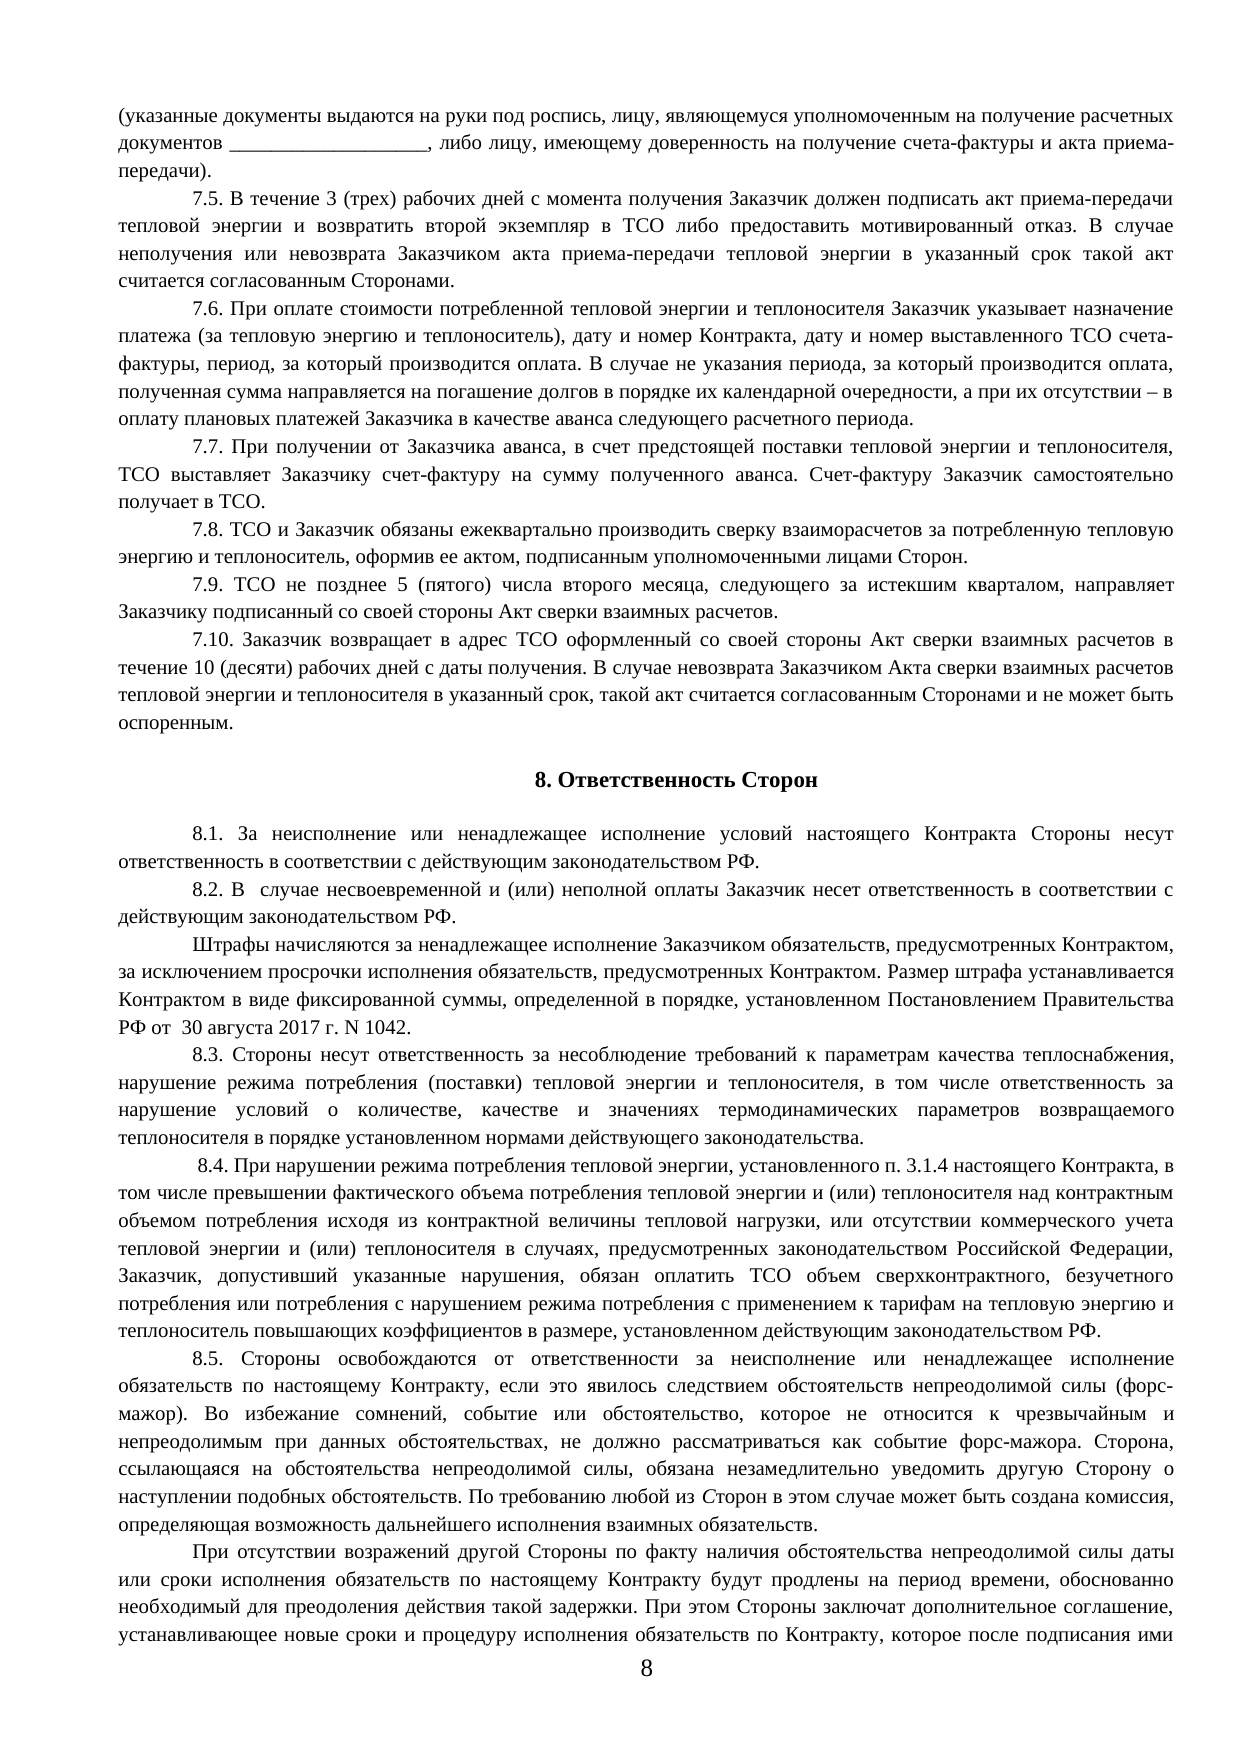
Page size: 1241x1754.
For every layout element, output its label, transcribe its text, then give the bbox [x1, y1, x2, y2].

text 8.3. Стороны несут ответственность за несоблюдение требований к параметрам качества теплоснабжения, нарушение режима потребления (поставки) тепловой энергии и теплоносителя, в том числе ответственность за нарушение условий о количестве, качестве и значениях термодинамических параметров возвращаемого теплоносителя в порядке установленном нормами действующего законодательства. [118, 1042, 1175, 1149]
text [118, 103, 1175, 182]
text 7.9. ТСО не позднее 5 (пятого) числа второго месяца, следующего за истекшим кварталом, направляет Заказчику подписанный со своей стороны Акт сверки взаимных расчетов. [118, 572, 1175, 623]
text 7.5. В течение 3 (трех) рабочих дней с момента получения Заказчик должен подписать акт приема-передачи тепловой энергии и возвратить второй экземпляр в ТСО либо предоставить мотивированный отказ. В случае неполучения или невозврата Заказчиком акта приема-передачи тепловой энергии в указанный срок такой акт считается согласованным Сторонами. [118, 185, 1175, 292]
text Штрафы начисляются за ненадлежащее исполнение Заказчиком обязательств, предусмотренных Контрактом, за исключением просрочки исполнения обязательств, предусмотренных Контрактом. Размер штрафа устанавливается Контрактом в виде фиксированной суммы, определенной в порядке, установленном Постановлением Правительства РФ от 30 августа 2017 г. N 1042. [118, 932, 1175, 1039]
text 8.2. В случае несвоевременной и (или) неполной оплаты Заказчик несет ответственность в соответствии с действующим законодательством РФ. [118, 877, 1175, 928]
text 7.10. Заказчик возвращает в адрес ТСО оформленный со своей стороны Акт сверки взаимных расчетов в течение 10 (десяти) рабочих дней с даты получения. В случае невозврата Заказчиком Акта сверки взаимных расчетов тепловой энергии и теплоносителя в указанный срок, такой акт считается согласованным Сторонами и не может быть оспоренным. [118, 627, 1175, 734]
text 8.1. За неисполнение или ненадлежащее исполнение условий настоящего Контракта Стороны несут ответственность в соответствии с действующим законодательством РФ. [118, 821, 1175, 873]
text 7.8. ТСО и Заказчик обязаны ежеквартально производить сверку взаиморасчетов за потребленную тепловую энергию и теплоноситель, оформив ее актом, подписанным уполномоченными лицами Сторон. [118, 517, 1175, 568]
text 8.4. При нарушении режима потребления тепловой энергии, установленного п. 3.1.4 настоящего Контракта, в том числе превышении фактического объема потребления тепловой энергии и (или) теплоносителя над контрактным объемом потребления исходя из контрактной величины тепловой нагрузки, или отсутствии коммерческого учета тепловой энергии и (или) теплоносителя в случаях, предусмотренных законодательством Российской Федерации, Заказчик, допустивший указанные нарушения, обязан оплатить ТСО объем сверхконтрактного, безучетного потребления или потребления с нарушением режима потребления с применением к тарифам на тепловую энергию и теплоноситель повышающих коэффициентов в размере, установленном действующим законодательством РФ. [118, 1153, 1175, 1342]
text 8. Ответственность Сторон [118, 766, 1175, 793]
text 7.6. При оплате стоимости потребленной тепловой энергии и теплоносителя Заказчик указывает назначение платежа (за тепловую энергию и теплоноситель), дату и номер Контракта, дату и номер выставленного ТСО счета-фактуры, период, за который производится оплата. В случае не указания периода, за который производится оплата, полученная сумма направляется на погашение долгов в порядке их календарной очередности, а при их отсутствии – в оплату плановых платежей Заказчика в качестве аванса следующего расчетного периода. [118, 296, 1175, 430]
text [118, 1539, 1175, 1646]
text 7.7. При получении от Заказчика аванса, в счет предстоящей поставки тепловой энергии и теплоносителя, ТСО выставляет Заказчику счет-фактуру на сумму полученного аванса. Счет-фактуру Заказчик самостоятельно получает в ТСО. [118, 434, 1175, 513]
text 8.5. Стороны освобождаются от ответственности за неисполнение или ненадлежащее исполнение обязательств по настоящему Контракту, если это явилось следствием обстоятельств непреодолимой силы (форс-мажор). Во избежание сомнений, событие или обстоятельство, которое не относится к чрезвычайным и непреодолимым при данных обстоятельствах, не должно рассматриваться как событие форс-мажора. Сторона, ссылающаяся на обстоятельства непреодолимой силы, обязана незамедлительно уведомить другую Сторону о наступлении подобных обстоятельств. По требованию любой из Сторон в этом случае может быть создана комиссия, определяющая возможность дальнейшего исполнения взаимных обязательств. [118, 1346, 1175, 1536]
